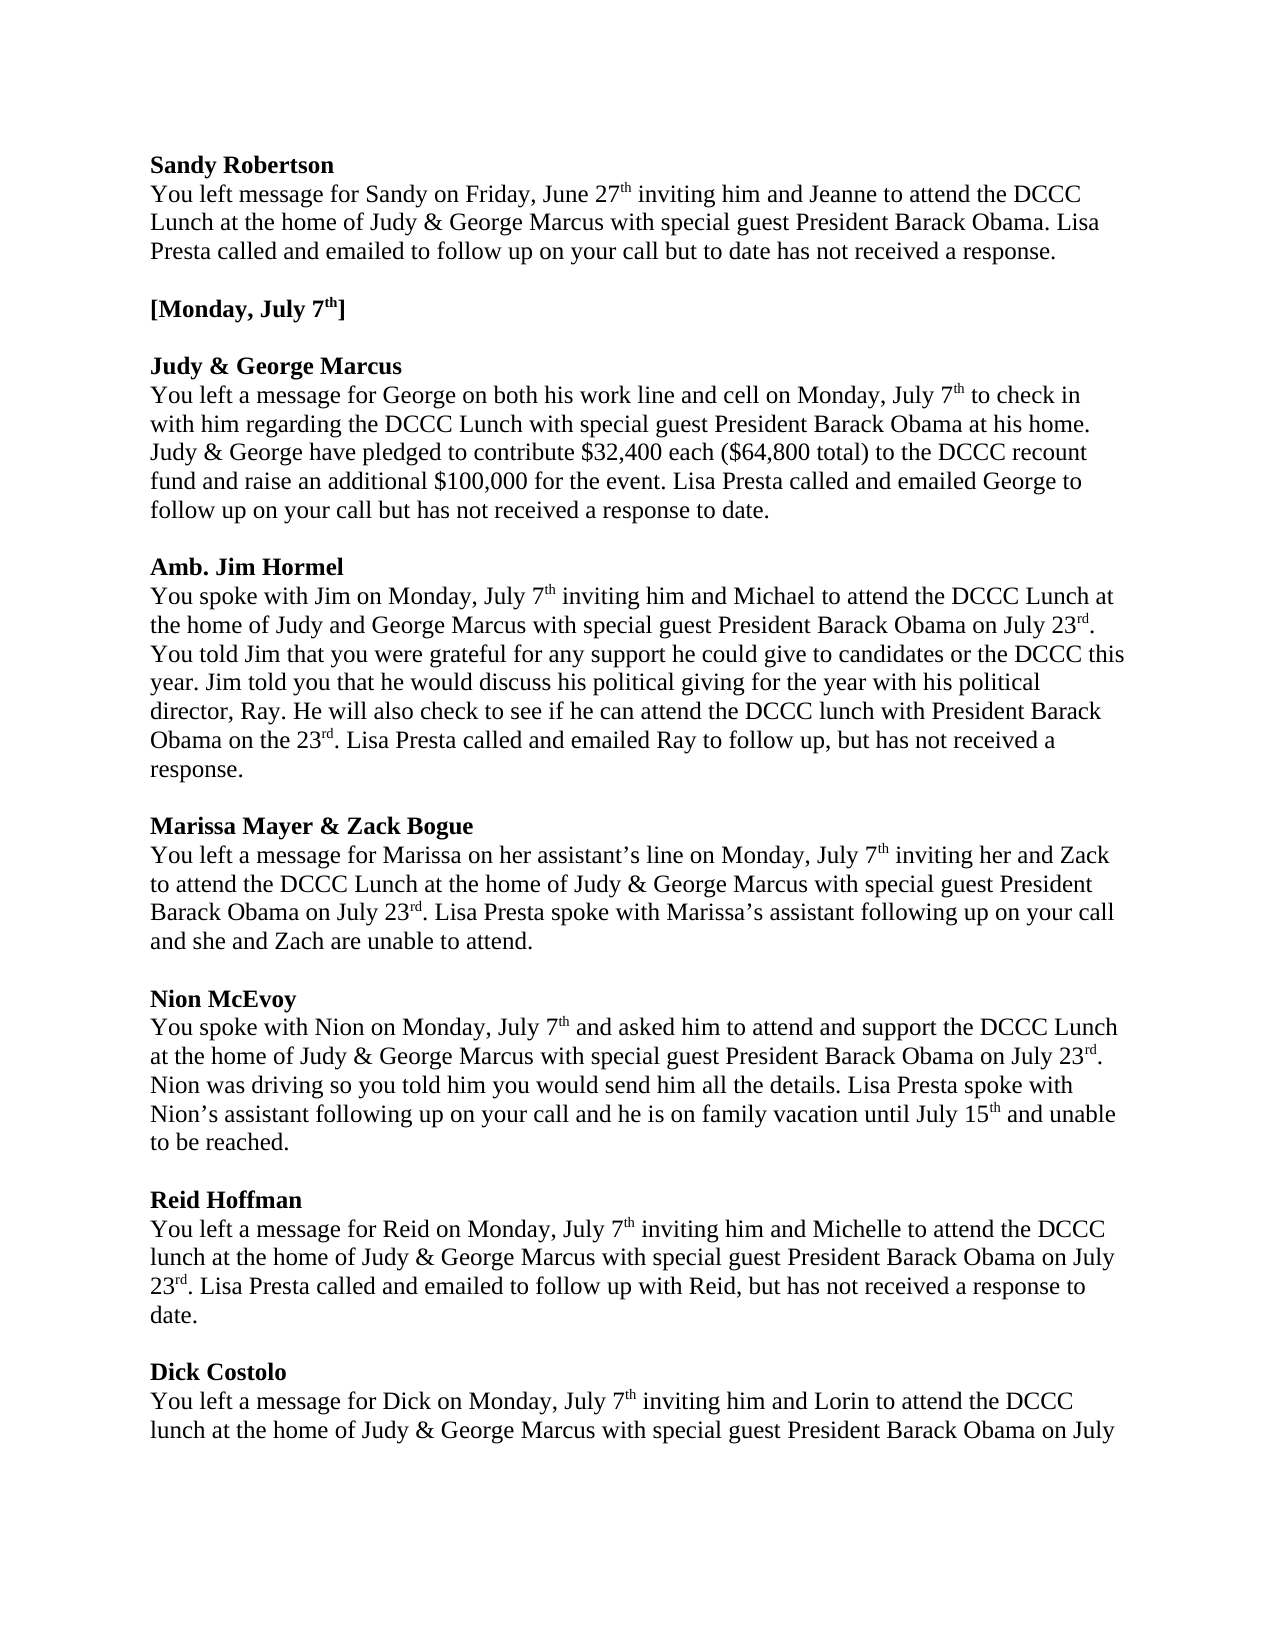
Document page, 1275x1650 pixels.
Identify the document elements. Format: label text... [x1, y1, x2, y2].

text You left a message for George on both his work line and cell on Monday, July 7th to check in with him regarding the DCCC Lunch with special guest President Barack Obama at his home. Judy & George have pledged to contribute $32,400 each ($64,800 total) to the DCCC recount fund and raise an additional $100,000 for the event. Lisa Presta called and emailed George to follow up on your call but has not received a response to date. [150, 380, 1125, 524]
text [150, 1386, 1125, 1444]
text You left a message for Reid on Monday, July 7th inviting him and Michelle to attend the DCCC lunch at the home of Judy & George Marcus with special guest President Barack Obama on July 23rd. Lisa Presta called and emailed to follow up with Reid, but has not received a response to date. [150, 1214, 1125, 1329]
text Judy & George Marcus [150, 351, 1125, 380]
text Nion McEvoy [150, 984, 1125, 1012]
text You left a message for Marissa on her assistant’s line on Monday, July 7th inviting her and Zack to attend the DCCC Lunch at the home of Judy & George Marcus with special guest President Barack Obama on July 23rd. Lisa Presta spoke with Marissa’s assistant following up on your call and she and Zach are unable to attend. [150, 840, 1125, 955]
text Amb. Jim Hormel [150, 552, 1125, 581]
text You spoke with Jim on Monday, July 7th inviting him and Michael to attend the DCCC Lunch at the home of Judy and George Marcus with special guest President Barack Obama on July 23rd. You told Jim that you were grateful for any support he could give to candidates or the DCCC this year. Jim told you that he would discuss his political giving for the year with his political director, Ray. He will also check to see if he can attend the DCCC lunch with President Barack Obama on the 23rd. Lisa Presta called and emailed Ray to follow up, but has not received a response. [150, 581, 1125, 782]
text Sandy Robertson [150, 150, 1125, 179]
text Dick Costolo [150, 1357, 1125, 1386]
text You spoke with Nion on Monday, July 7th and asked him to attend and support the DCCC Lunch at the home of Judy & George Marcus with special guest President Barack Obama on July 23rd. Nion was driving so you told him you would send him all the details. Lisa Presta spoke with Nion’s assistant following up on your call and he is on family vacation until July 15th and unable to be reached. [150, 1012, 1125, 1156]
text Reid Hoffman [150, 1185, 1125, 1214]
text You left message for Sandy on Friday, June 27th inviting him and Jeanne to attend the DCCC Lunch at the home of Judy & George Marcus with special guest President Barack Obama. Lisa Presta called and emailed to follow up on your call but to date has not received a response. [150, 179, 1125, 265]
text [Monday, July 7th] [150, 294, 1125, 322]
text Marissa Mayer & Zack Bogue [150, 811, 1125, 840]
